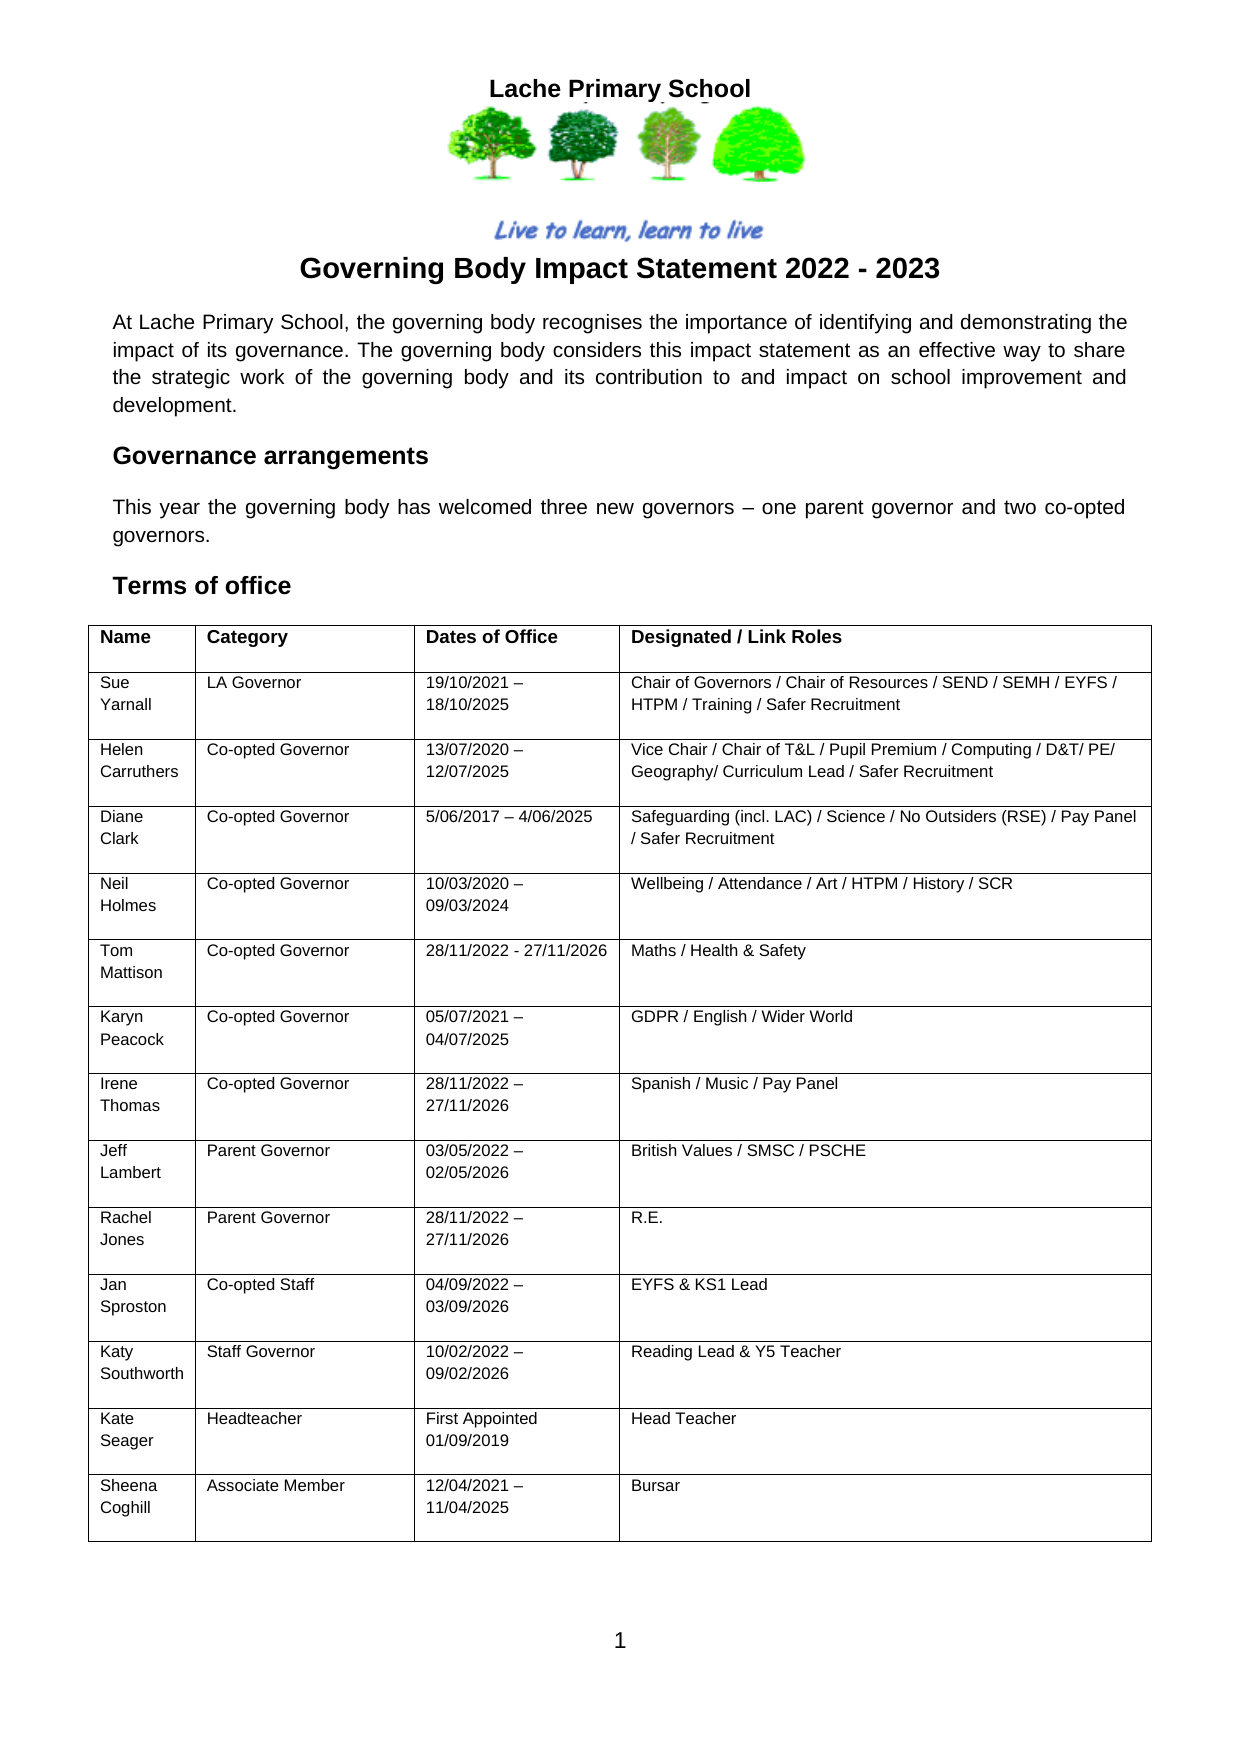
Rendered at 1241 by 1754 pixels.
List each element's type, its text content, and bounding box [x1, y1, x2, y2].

table_cell Reading Lead & Y5 Teacher [620, 1342, 1151, 1407]
table_cell Irene Thomas [89, 1074, 195, 1140]
table_cell Staff Governor [196, 1342, 414, 1407]
table_cell Katy Southworth [89, 1342, 195, 1407]
table_cell Rachel Jones [89, 1208, 195, 1274]
table_cell First Appointed 01/09/2019 [415, 1409, 619, 1474]
table_cell Associate Member [196, 1475, 414, 1541]
table_cell 10/02/2022 – 09/02/2026 [415, 1342, 619, 1407]
table_cell Co-opted Governor [196, 807, 414, 872]
table_header Category [196, 626, 414, 672]
table_cell Maths / Health & Safety [620, 940, 1151, 1006]
table_cell Co-opted Governor [196, 874, 414, 939]
table_cell Co-opted Staff [196, 1275, 414, 1341]
table_cell Chair of Governors / Chair of Resources / SEND / SEMH / EYFS / HTPM / Training / Safer Recruitment [620, 673, 1151, 739]
table_cell Jeff Lambert [89, 1141, 195, 1207]
table_cell Co-opted Governor [196, 1074, 414, 1140]
table_cell 28/11/2022 – 27/11/2026 [415, 1074, 619, 1140]
table_cell Kate Seager [89, 1409, 195, 1474]
table_cell Co-opted Governor [196, 940, 414, 1006]
table_cell Bursar [620, 1475, 1151, 1541]
table_cell Jan Sproston [89, 1275, 195, 1341]
table_cell 04/09/2022 – 03/09/2026 [415, 1275, 619, 1341]
table_cell 05/07/2021 – 04/07/2025 [415, 1007, 619, 1073]
table_cell 28/11/2022 – 27/11/2026 [415, 1208, 619, 1274]
table_cell R.E. [620, 1208, 1151, 1274]
table_cell 10/03/2020 – 09/03/2024 [415, 874, 619, 939]
table_cell 12/04/2021 – 11/04/2025 [415, 1475, 619, 1541]
table_cell Helen Carruthers [89, 740, 195, 806]
table_cell 28/11/2022 - 27/11/2026 [415, 940, 619, 1006]
text This year the governing body has welcomed three new governors – one parent governor and two co-opted governors. [112, 495, 1128, 546]
table_cell EYFS & KS1 Lead [620, 1275, 1151, 1341]
table_cell Wellbeing / Attendance / Art / HTPM / History / SCR [620, 874, 1151, 939]
table_cell Diane Clark [89, 807, 195, 872]
table_cell 03/05/2022 – 02/05/2026 [415, 1141, 619, 1207]
table_cell LA Governor [196, 673, 414, 739]
table_cell GDPR / English / Wider World [620, 1007, 1151, 1073]
table_header Name [89, 626, 195, 672]
table_cell 13/07/2020 – 12/07/2025 [415, 740, 619, 806]
table_cell Neil Holmes [89, 874, 195, 939]
table_cell Safeguarding (incl. LAC) / Science / No Outsiders (RSE) / Pay Panel / Safer Recruitment [620, 807, 1151, 872]
table_cell Karyn Peacock [89, 1007, 195, 1073]
table_cell 19/10/2021 – 18/10/2025 [415, 673, 619, 739]
table_cell 5/06/2017 – 4/06/2025 [415, 807, 619, 872]
table_cell Sheena Coghill [89, 1475, 195, 1541]
table_cell Sue Yarnall [89, 673, 195, 739]
text At Lache Primary School, the governing body recognises the importance of identifying and demonstrating the impact of its governance. The governing body considers this impact statement as an effective way to share the strategic work of the governing body and its contribution to and impact on school improvement and development. [112, 310, 1128, 417]
table_cell Co-opted Governor [196, 1007, 414, 1073]
table_cell British Values / SMSC / PSCHE [620, 1141, 1151, 1207]
picture [429, 102, 811, 251]
text Terms of office [112, 571, 1128, 599]
table_cell Headteacher [196, 1409, 414, 1474]
table_cell Co-opted Governor [196, 740, 414, 806]
table_cell Tom Mattison [89, 940, 195, 1006]
table_cell Vice Chair / Chair of T&L / Pupil Premium / Computing / D&T/ PE/ Geography/ Curriculum Lead / Safer Recruitment [620, 740, 1151, 806]
table_cell Spanish / Music / Pay Panel [620, 1074, 1151, 1140]
text Governance arrangements [112, 441, 1128, 470]
table_cell Parent Governor [196, 1208, 414, 1274]
table_cell Parent Governor [196, 1141, 414, 1207]
table_cell Head Teacher [620, 1409, 1151, 1474]
text Governing Body Impact Statement 2022 - 2023 [112, 251, 1128, 284]
table_header Designated / Link Roles [620, 626, 1151, 672]
table_header Dates of Office [415, 626, 619, 672]
